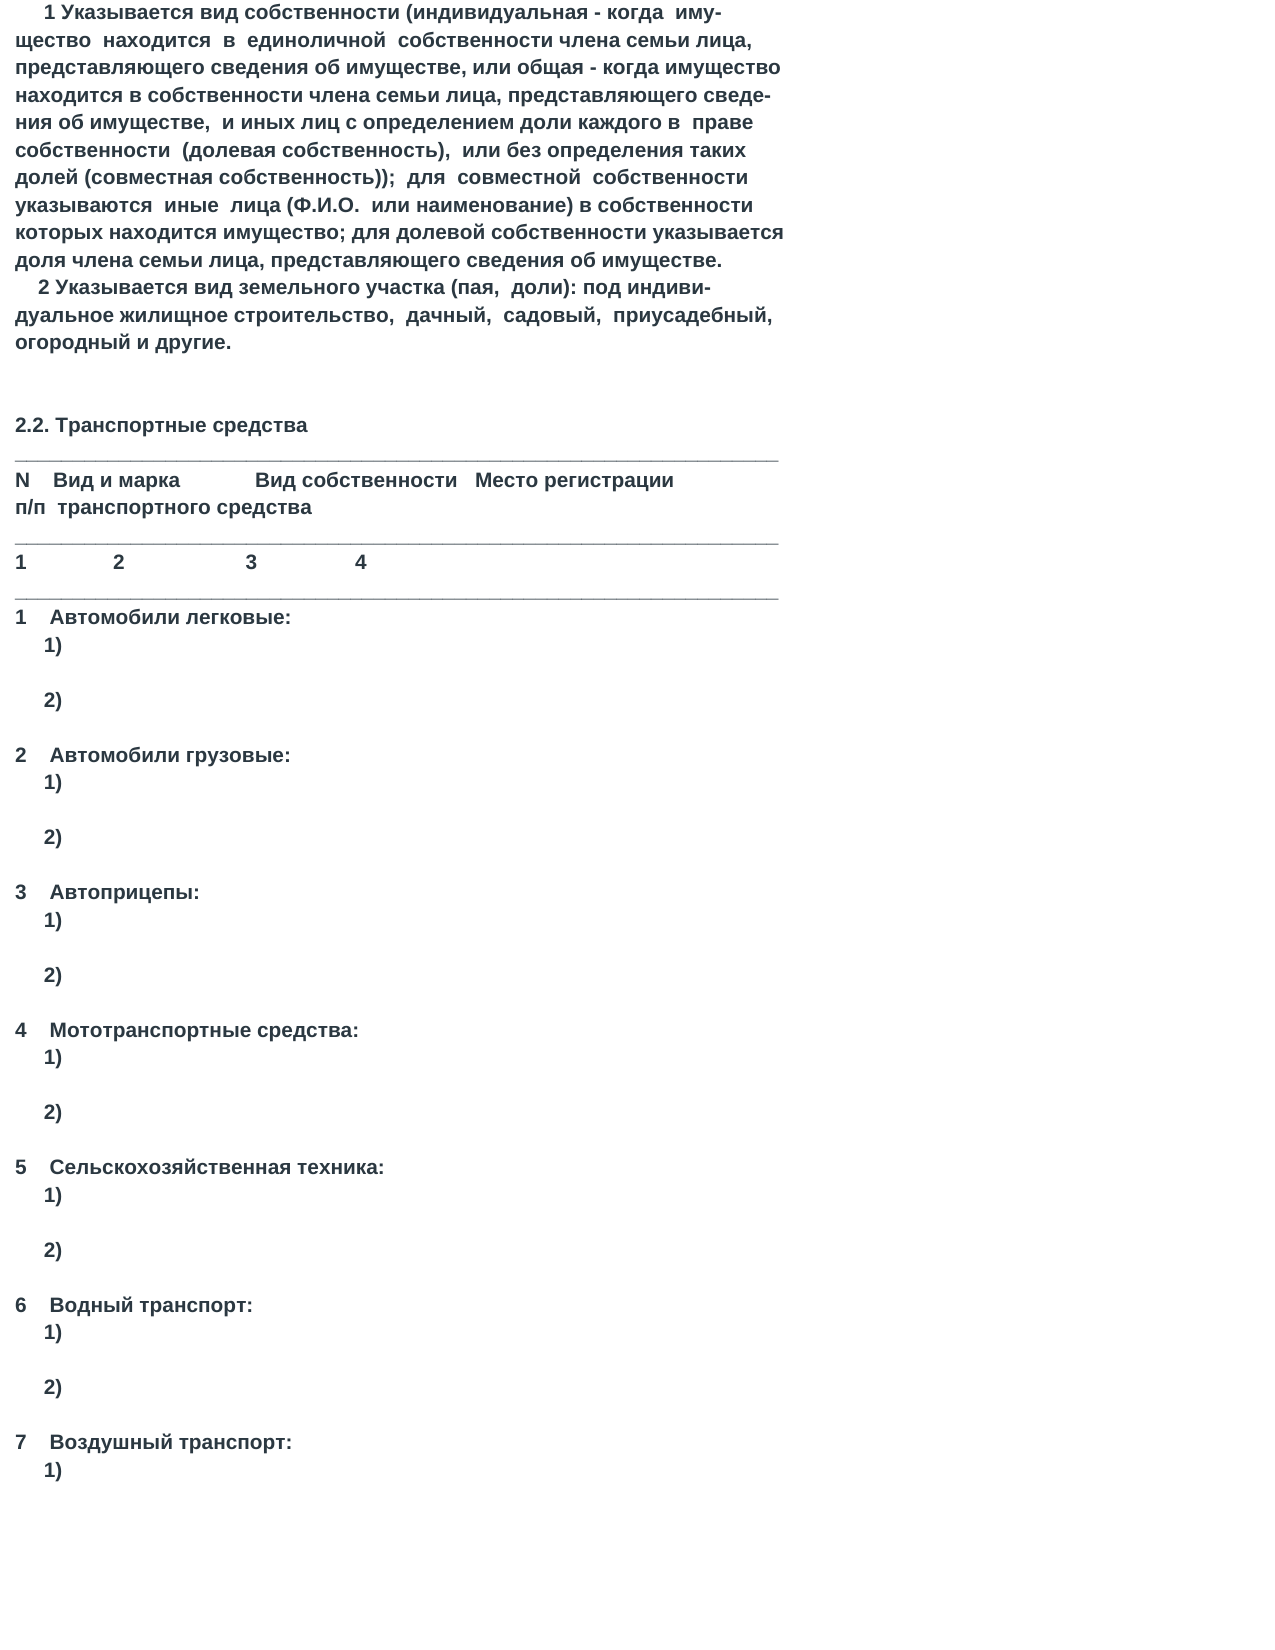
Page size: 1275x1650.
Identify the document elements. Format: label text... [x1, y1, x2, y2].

text п/п транспортного средства [15, 495, 1275, 519]
text которых находится имущество; для долевой собственности указывается [15, 220, 1275, 244]
text представляющего сведения об имуществе, или общая - когда имущество [15, 55, 1275, 79]
text 2) [15, 1100, 1275, 1124]
text 1 2 3 4 [15, 550, 1275, 574]
text 1) [15, 632, 1275, 656]
text 3 Автоприцепы: [15, 880, 1275, 904]
text 1) [15, 1320, 1275, 1344]
text 2) [15, 825, 1275, 849]
text 4 Мототранспортные средства: [15, 1017, 1275, 1041]
text находится в собственности члена семьи лица, представляющего сведе- [15, 82, 1275, 106]
text 2) [15, 1375, 1275, 1399]
text собственности (долевая собственность), или без определения таких [15, 137, 1275, 161]
text 2 Автомобили грузовые: [15, 742, 1275, 766]
text доля члена семьи лица, представляющего сведения об имуществе. [15, 247, 1275, 271]
text 1) [15, 907, 1275, 931]
text __________________________________________________________________ [15, 440, 1275, 464]
text 2) [15, 687, 1275, 711]
text 1) [15, 1045, 1275, 1069]
text 6 Водный транспорт: [15, 1292, 1275, 1316]
text долей (совместная собственность)); для совместной собственности [15, 165, 1275, 189]
text __________________________________________________________________ [15, 577, 1275, 601]
text 2) [15, 1237, 1275, 1261]
text 5 Сельскохозяйственная техника: [15, 1155, 1275, 1179]
text 1 Указывается вид собственности (индивидуальная - когда иму- [15, 0, 1275, 24]
text ния об имуществе, и иных лиц с определением доли каждого в праве [15, 110, 1275, 134]
text 1 Автомобили легковые: [15, 605, 1275, 629]
text 2 Указывается вид земельного участка (пая, доли): под индиви- [15, 275, 1275, 299]
text 2.2. Транспортные средства [15, 412, 1275, 436]
text 7 Воздушный транспорт: [15, 1430, 1275, 1454]
text огородный и другие. [15, 330, 1275, 354]
text указываются иные лица (Ф.И.О. или наименование) в собственности [15, 192, 1275, 216]
text 1) [15, 1457, 1275, 1481]
text 2) [15, 962, 1275, 986]
text 1) [15, 770, 1275, 794]
text дуальное жилищное строительство, дачный, садовый, приусадебный, [15, 302, 1275, 326]
text __________________________________________________________________ [15, 522, 1275, 546]
text N Вид и марка Вид собственности Место регистрации [15, 467, 1275, 491]
text 1) [15, 1182, 1275, 1206]
text щество находится в единоличной собственности члена семьи лица, [15, 27, 1275, 51]
